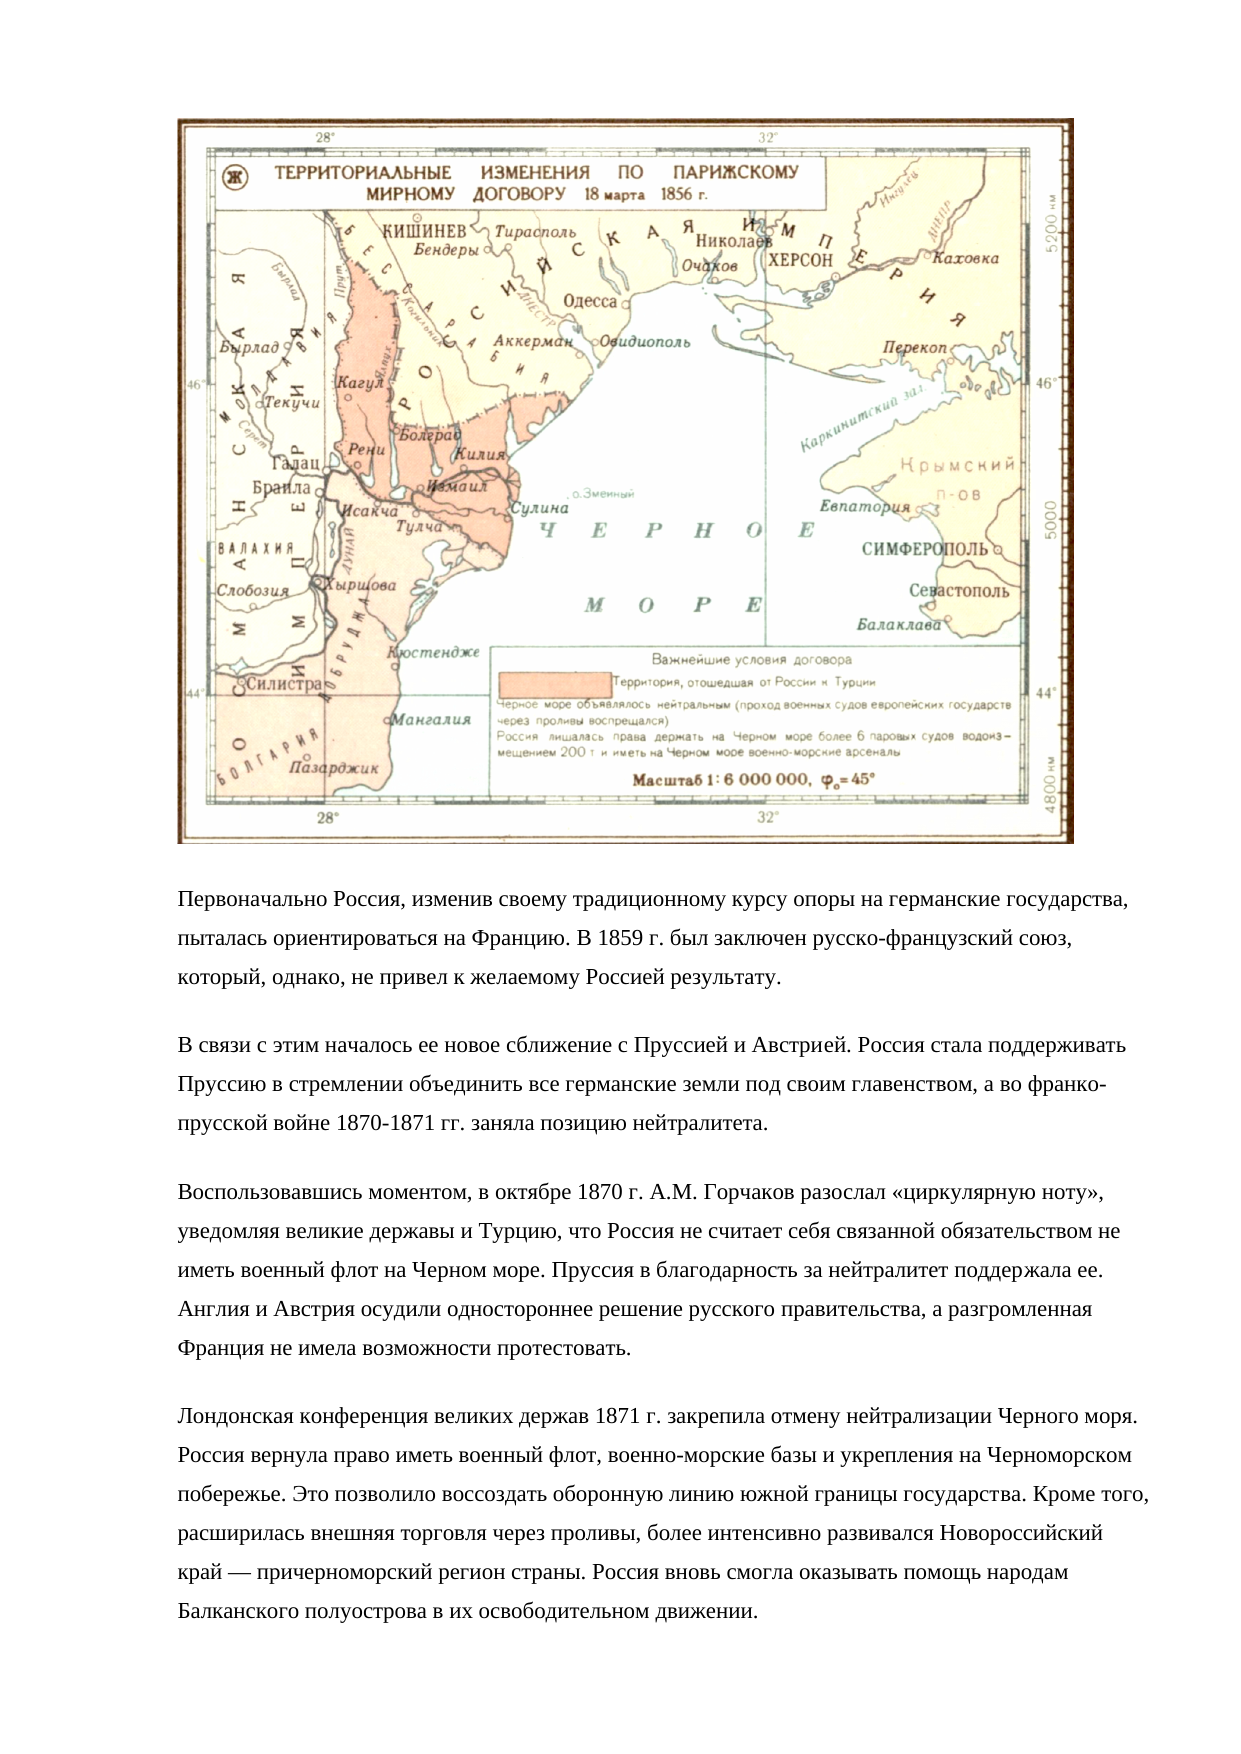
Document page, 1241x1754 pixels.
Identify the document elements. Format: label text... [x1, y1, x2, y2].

picture [177, 118, 1074, 844]
text Лондонская конференция великих держав 1871 г. закрепила отмену нейтрализации Черного моря. Россия вернула право иметь военный флот, военно-морские базы и укрепления на Черноморском побережье. Это позволило воссоздать оборонную линию южной границы государства. Кроме того, расширилась внешняя торговля через проливы, более интенсивно развивался Новороссийский край — причерноморский регион страны. Россия вновь смогла оказывать помощь народам Балканского полуострова в их освободительном движении. [177, 1389, 1152, 1624]
text В связи с этим началось ее новое сближение с Пруссией и Австрией. Россия стала поддерживать Пруссию в стремлении объединить все германские земли под своим главенством, а во франко-прусской войне 1870-1871 гг. заняла позицию нейтралитета. [177, 1019, 1152, 1136]
text Первоначально Россия, изменив своему традиционному курсу опоры на германские государства, пыталась ориентироваться на Францию. В 1859 г. был заключен русско-французский союз, который, однако, не привел к желаемому Россией результату. [177, 872, 1152, 989]
text Воспользовавшись моментом, в октябре 1870 г. A.M. Горчаков разослал «циркулярную ноту», уведомляя великие державы и Турцию, что Россия не считает себя связанной обязательством не иметь военный флот на Черном море. Пруссия в благодарность за нейтралитет поддержала ее. Англия и Австрия осудили одностороннее решение русского правительства, а разгромленная Франция не имела возможности протестовать. [177, 1165, 1152, 1360]
